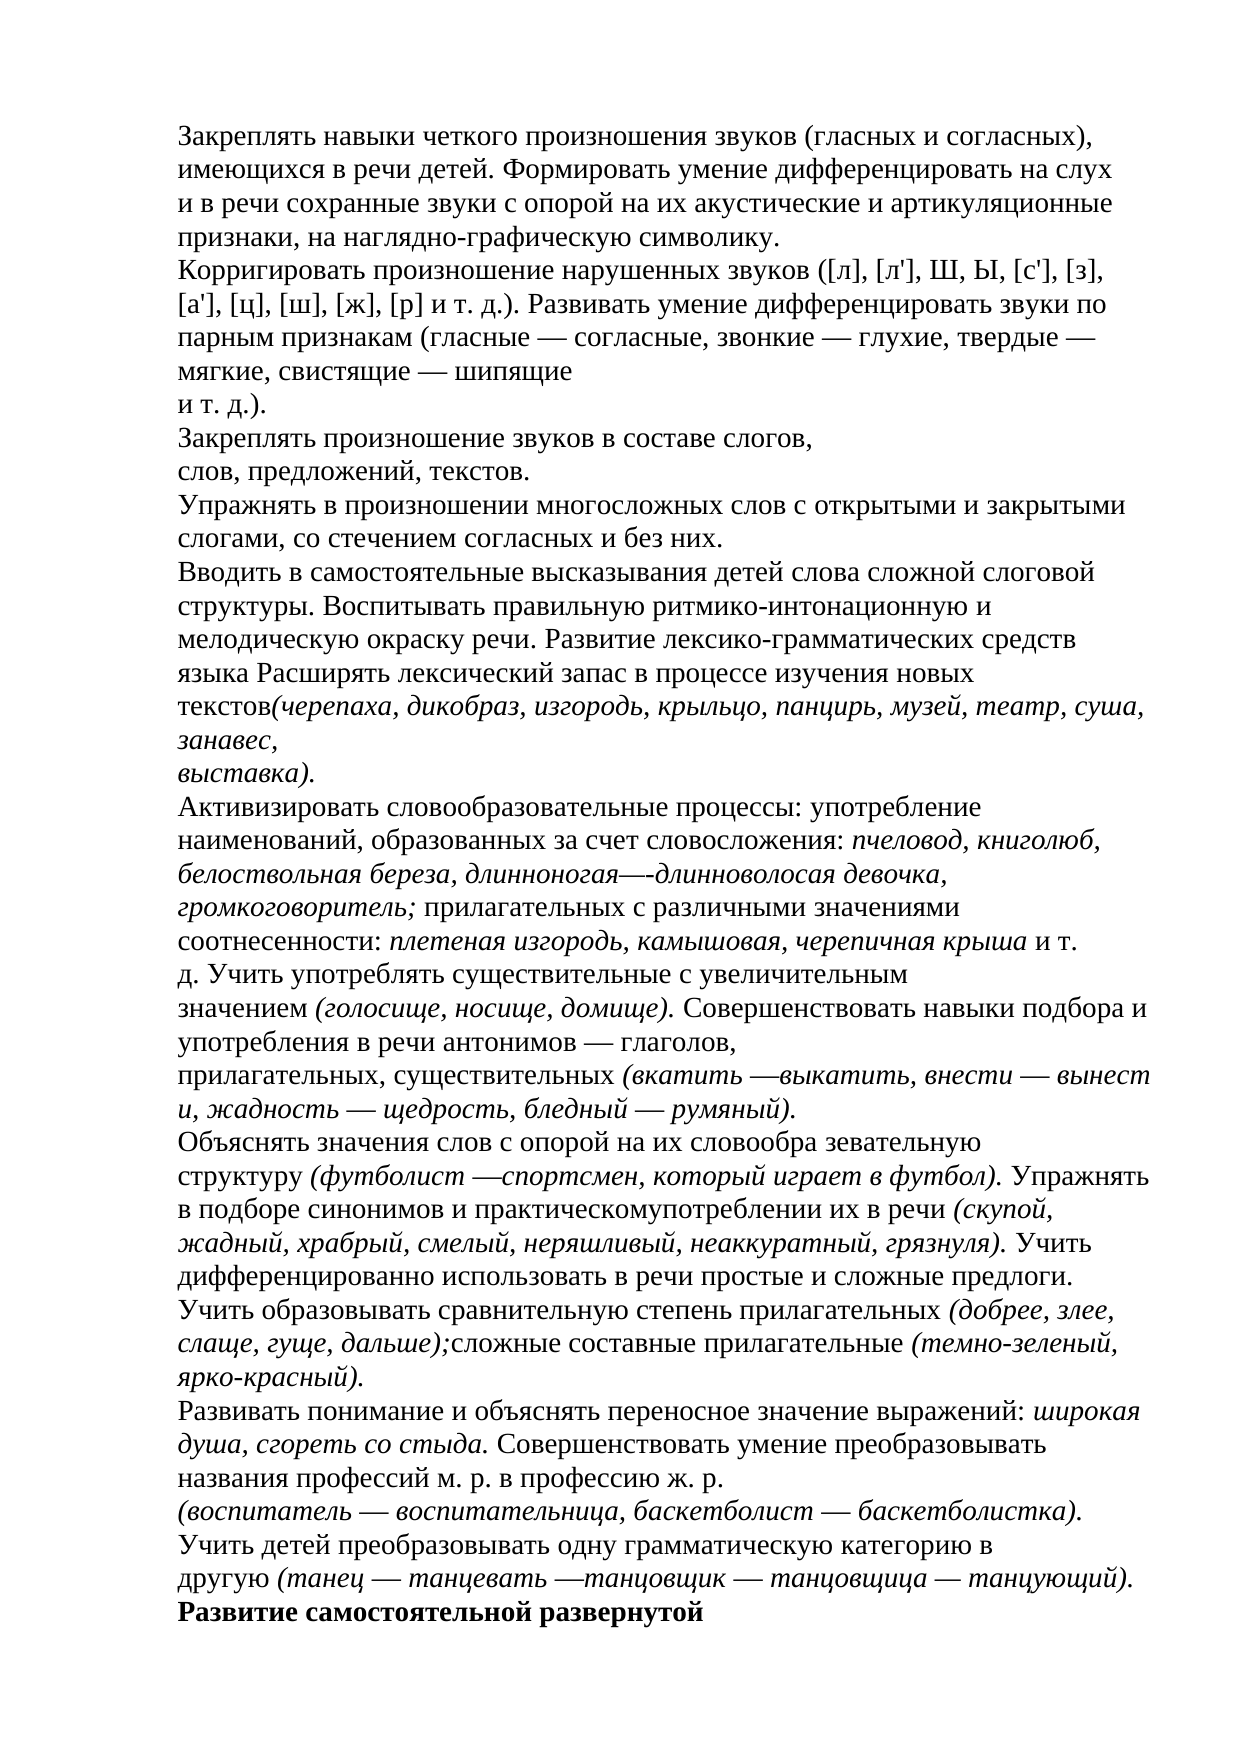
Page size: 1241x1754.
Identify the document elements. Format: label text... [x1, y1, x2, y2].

text Объяснять значения слов с опорой на их словообра зевательную структуру (футболист —спортсмен, который играет в футбол). Упражнять в подборе синонимов и практическомупотреблении их в речи (скупой, жадный, храбрый, смелый, неряшливый, неаккуратный, грязнуля). Учить дифференцированно использовать в речи простые и сложные предлоги. [177, 1124, 1152, 1292]
text Развитие самостоятельной развернутой [177, 1594, 1152, 1627]
text Развивать понимание и объяснять переносное значение выражений: широкая душа, сгореть со стыда. Совершенствовать умение преобразовывать названия профессий м. р. в профессию ж. р.(воспитатель — воспитательница, баскетболист — баскетболистка). [177, 1393, 1152, 1527]
text Закреплять навыки четкого произношения звуков (гласных и согласных), имеющихся в речи детей. Формировать умение дифференцировать на слух и в речи сохранные звуки с опорой на их акустические и артикуляционные признаки, на наглядно-графическую символику. [177, 118, 1152, 252]
text громкоговоритель; прилагательных с различными значениями соотнесенности: плетеная изгородь, камышовая, черепичная крыша и т. д. Учить употреблять существительные с увеличительным значением (голосище, носище, домище). Совершенствовать навыки подбора и употребления в речи антонимов — глаголов, прилагательных, существительных (вкатить —выкатить, внести — вынести, жадность — щедрость, бледный — румяный). [177, 889, 1152, 1124]
text выставка). [177, 755, 1152, 789]
text Активизировать словообразовательные процессы: употребление наименований, образованных за счет словосложения: пчеловод, книголюб, белоствольная береза, длинноногая—-длинноволосая девочка, [177, 789, 1152, 889]
text Упражнять в произношении многосложных слов с открытыми и закрытыми слогами, со стечением согласных и без них. [177, 487, 1152, 554]
text Учить образовывать сравнительную степень прилагательных (добрее, злее, слаще, гуще, дальше);сложные составные прилагательные (темно-зеленый, ярко-красный). [177, 1292, 1152, 1393]
text Корригировать произношение нарушенных звуков ([л], [л'], Ш, Ы, [с'], [з], [а'], [ц], [ш], [ж], [р] и т. д.). Развивать умение дифференцировать звуки по парным признакам (гласные — согласные, звонкие — глухие, твердые — мягкие, свистящие — шипящие [177, 252, 1152, 386]
text Вводить в самостоятельные высказывания детей слова сложной слоговой структуры. Воспитывать правильную ритмико-интонационную и мелодическую окраску речи. Развитие лексико-грамматических средств языка Расширять лексический запас в процессе изучения новых текстов(черепаха, дикобраз, изгородь, крыльцо, панцирь, музей, театр, суша, занавес, [177, 554, 1152, 755]
text Учить детей преобразовывать одну грамматическую категорию в другую (танец — танцевать —танцовщик — танцовщица — танцующий). [177, 1527, 1152, 1594]
text Закреплять произношение звуков в составе слогов, [177, 420, 1152, 453]
text слов, предложений, текстов. [177, 453, 1152, 487]
text и т. д.). [177, 386, 1152, 420]
